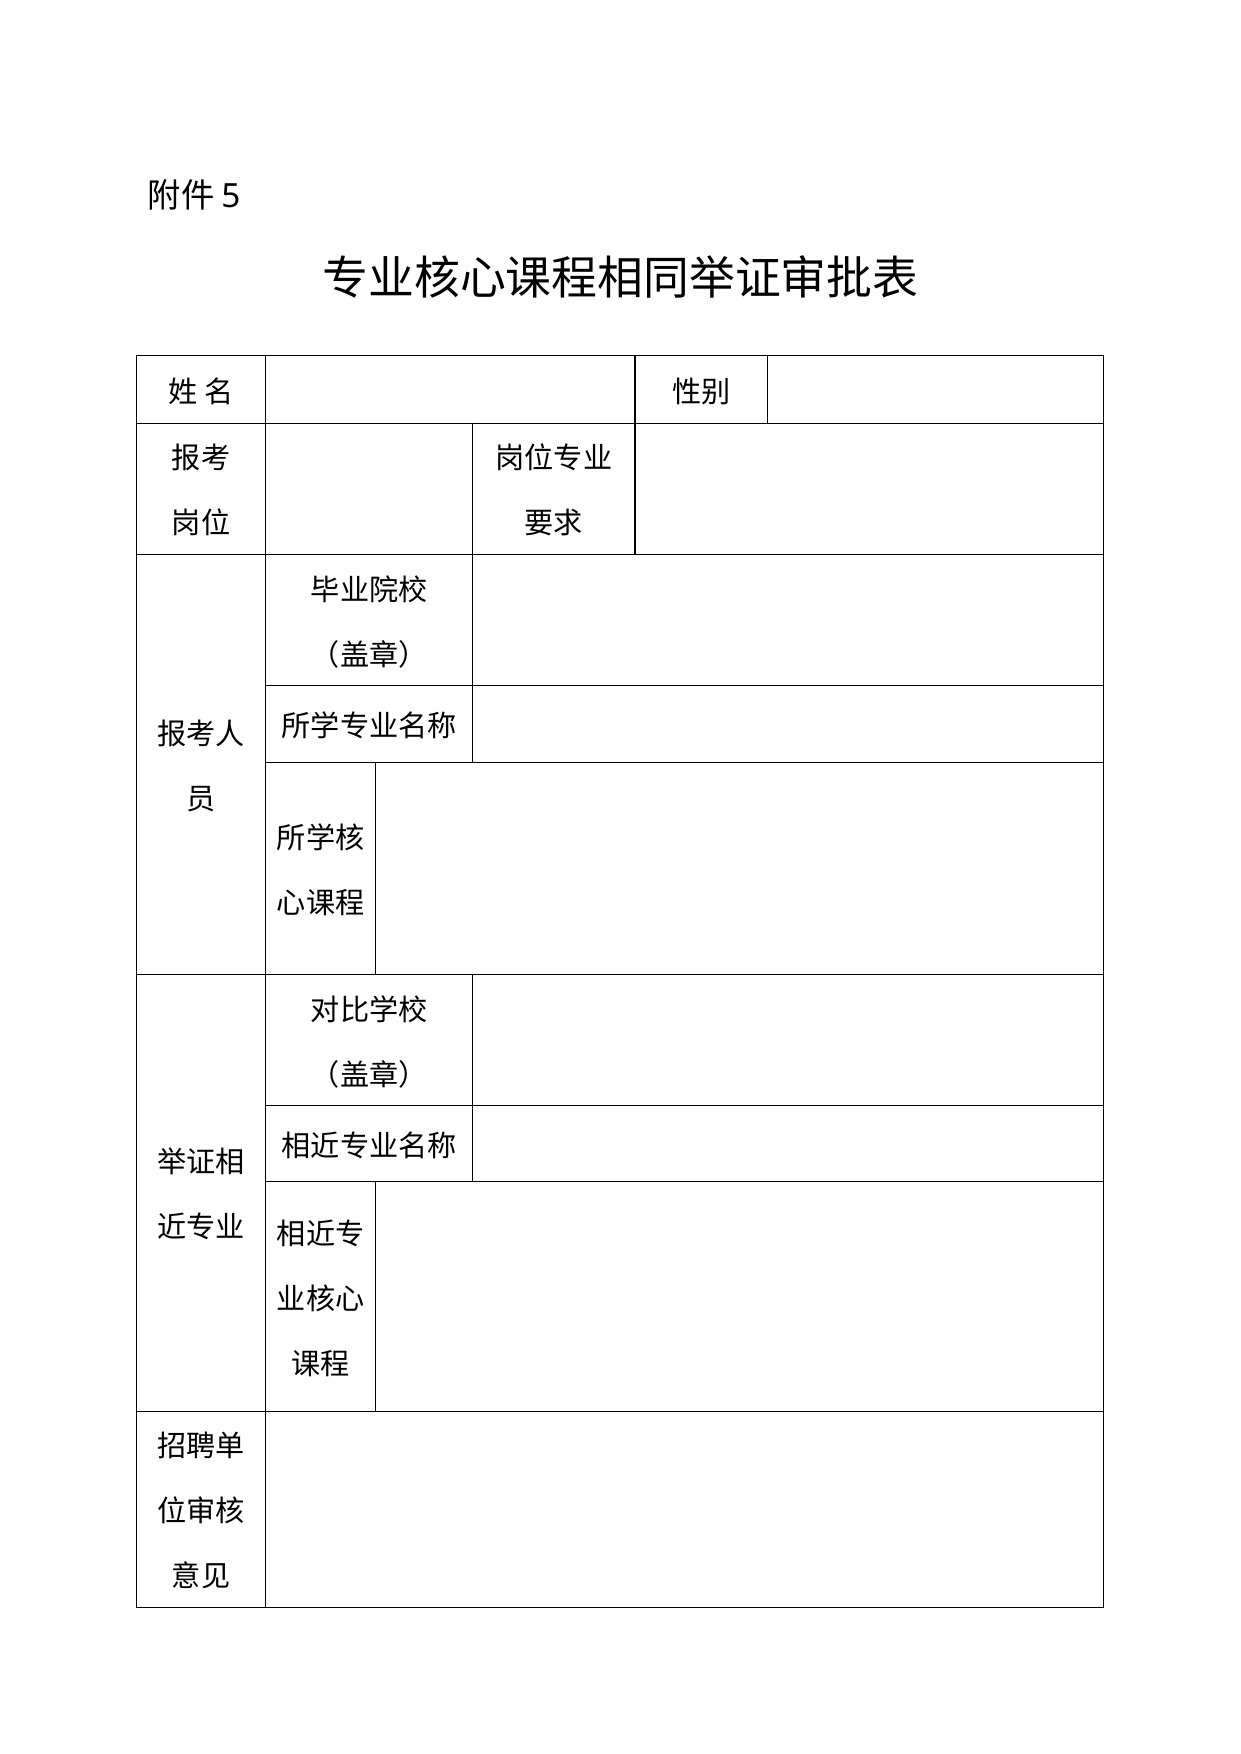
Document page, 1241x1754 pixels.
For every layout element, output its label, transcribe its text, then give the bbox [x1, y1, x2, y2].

table_header 性别 [636, 356, 767, 423]
table_header 姓 名 [137, 356, 265, 423]
table_cell [473, 686, 1103, 762]
table_cell 所学核心课程 [266, 763, 375, 974]
table_cell 举证相近专业 [137, 975, 265, 1411]
text 专业核心课程相同举证审批表 [148, 225, 1092, 323]
table_header [266, 356, 634, 423]
text 附件5 [148, 160, 1092, 225]
table_cell 毕业院校 （盖章） [266, 555, 472, 685]
table_cell 报考人员 [137, 555, 265, 974]
table_cell 报考 岗位 [137, 424, 265, 554]
table_cell [266, 424, 472, 554]
table_cell [473, 1106, 1103, 1181]
table_cell 对比学校 （盖章） [266, 975, 472, 1105]
table_cell [473, 975, 1103, 1105]
table_header [768, 356, 1103, 423]
table_cell 相近专业名称 [266, 1106, 472, 1181]
table_cell [636, 424, 1103, 554]
table_cell [473, 555, 1103, 685]
table_cell 所学专业名称 [266, 686, 472, 762]
table_cell [376, 763, 1103, 974]
table_cell 相近专业核心课程 [266, 1182, 375, 1411]
table_cell [266, 1412, 1103, 1607]
table_cell [376, 1182, 1103, 1411]
table_cell 岗位专业要求 [473, 424, 634, 554]
table_cell 招聘单位审核意见 [137, 1412, 265, 1607]
